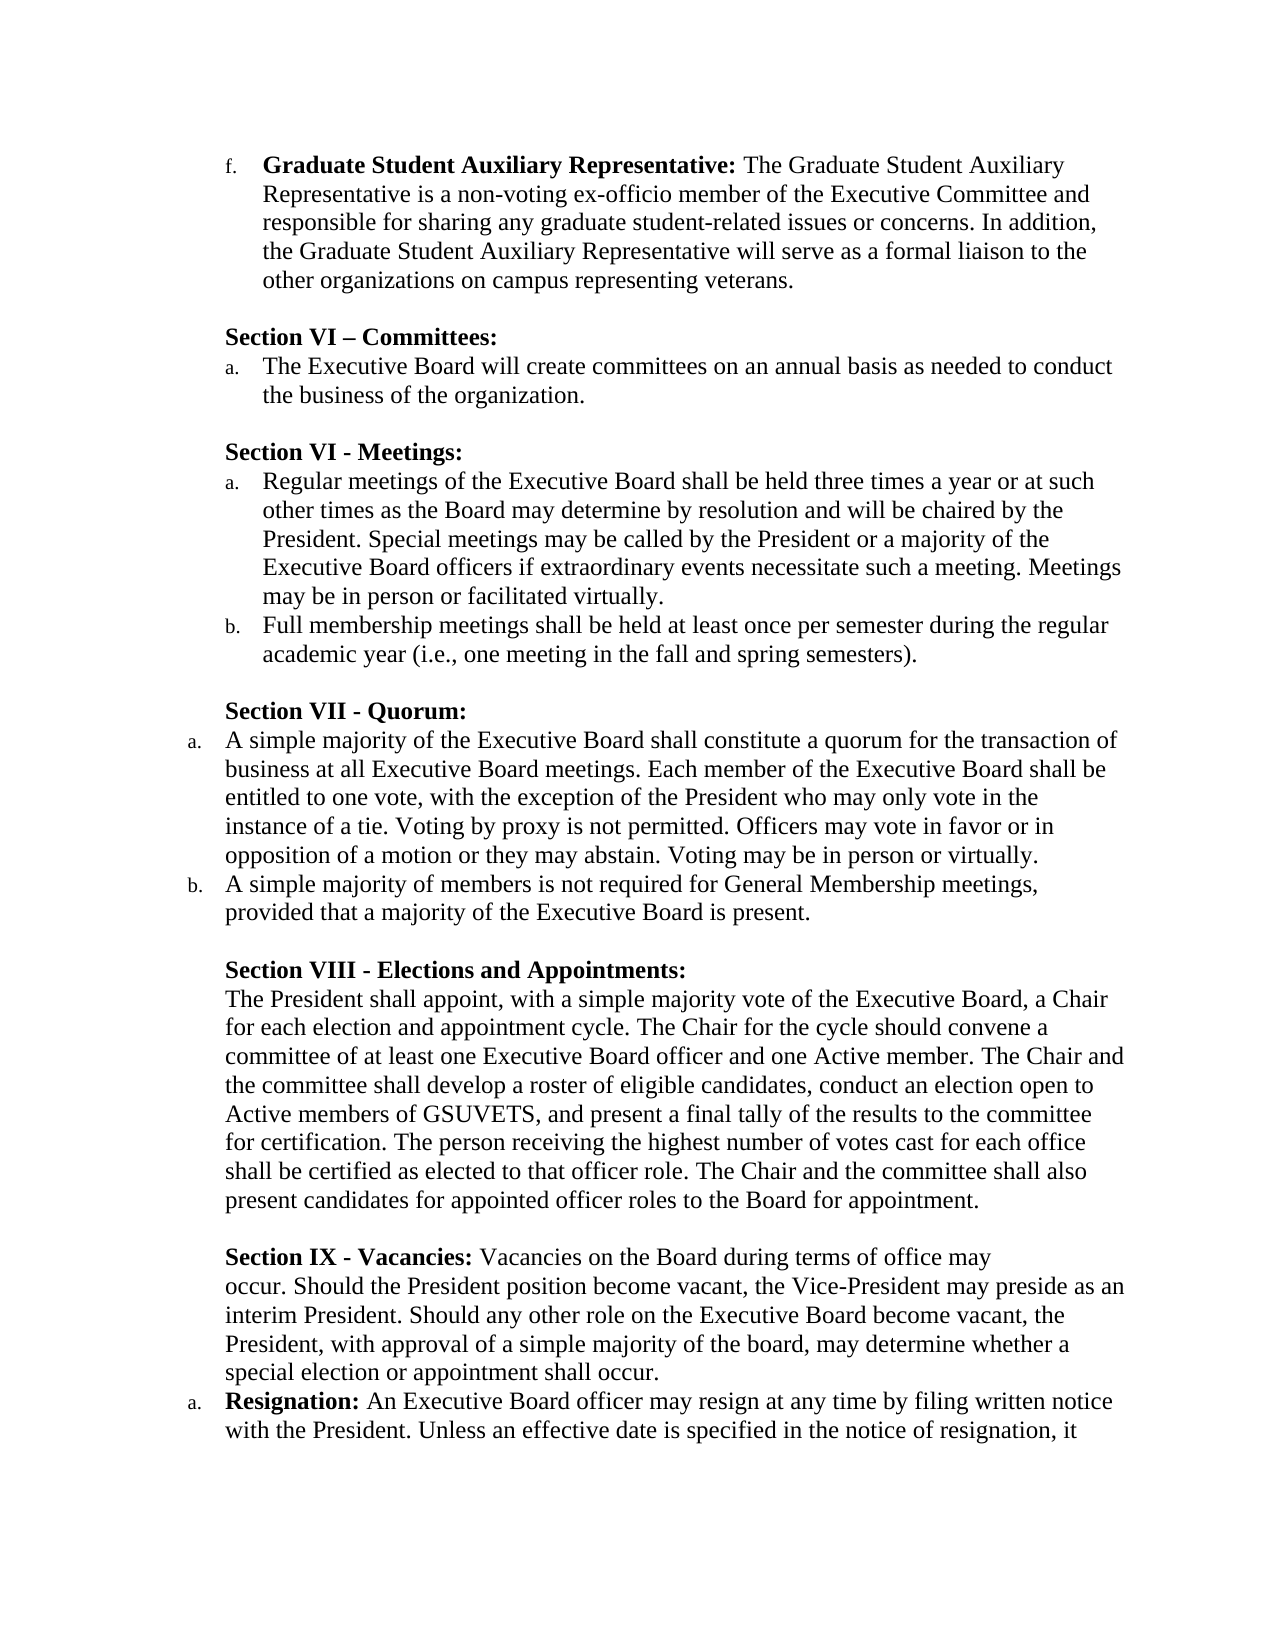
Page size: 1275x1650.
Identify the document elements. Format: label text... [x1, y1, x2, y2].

list Full membership meetings shall be held at least once per semester during the regular academic year (i.e., one meeting in the fall and spring semesters). [225, 610, 1125, 667]
text Section VIII - Elections and Appointments: [225, 955, 1125, 984]
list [187, 1386, 1125, 1444]
list Graduate Student Auxiliary Representative: The Graduate Student Auxiliary Representative is a non-voting ex-officio member of the Executive Committee and responsible for sharing any graduate student-related issues or concerns. In addition, the Graduate Student Auxiliary Representative will serve as a formal liaison to the other organizations on campus representing veterans. [225, 150, 1125, 294]
text Section VI – Committees: [225, 322, 1125, 351]
text Section VII - Quorum: [225, 696, 1125, 725]
list A simple majority of members is not required for General Membership meetings, provided that a majority of the Executive Board is present. [187, 869, 1125, 926]
text Section VI - Meetings: [225, 437, 1125, 466]
list A simple majority of the Executive Board shall constitute a quorum for the transaction of business at all Executive Board meetings. Each member of the Executive Board shall be entitled to one vote, with the exception of the President who may only vote in the instance of a tie. Voting by proxy is not permitted. Officers may vote in favor or in opposition of a motion or they may abstain. Voting may be in person or virtually. [187, 725, 1125, 869]
list The Executive Board will create committees on an annual basis as needed to conduct the business of the organization. [225, 351, 1125, 409]
text The President shall appoint, with a simple majority vote of the Executive Board, a Chair for each election and appointment cycle. The Chair for the cycle should convene a committee of at least one Executive Board officer and one Active member. The Chair and the committee shall develop a roster of eligible candidates, conduct an election open to Active members of GSUVETS, and present a final tally of the results to the committee for certification. The person receiving the highest number of votes cast for each office shall be certified as elected to that officer role. The Chair and the committee shall also present candidates for appointed officer roles to the Board for appointment. [225, 984, 1125, 1214]
text Section IX - Vacancies: Vacancies on the Board during terms of office may occur. Should the President position become vacant, the Vice-President may preside as an interim President. Should any other role on the Executive Board become vacant, the President, with approval of a simple majority of the board, may determine whether a special election or appointment shall occur. [225, 1242, 1125, 1386]
list Regular meetings of the Executive Board shall be held three times a year or at such other times as the Board may determine by resolution and will be chaired by the President. Special meetings may be called by the President or a majority of the Executive Board officers if extraordinary events necessitate such a meeting. Meetings may be in person or facilitated virtually. [225, 466, 1125, 610]
